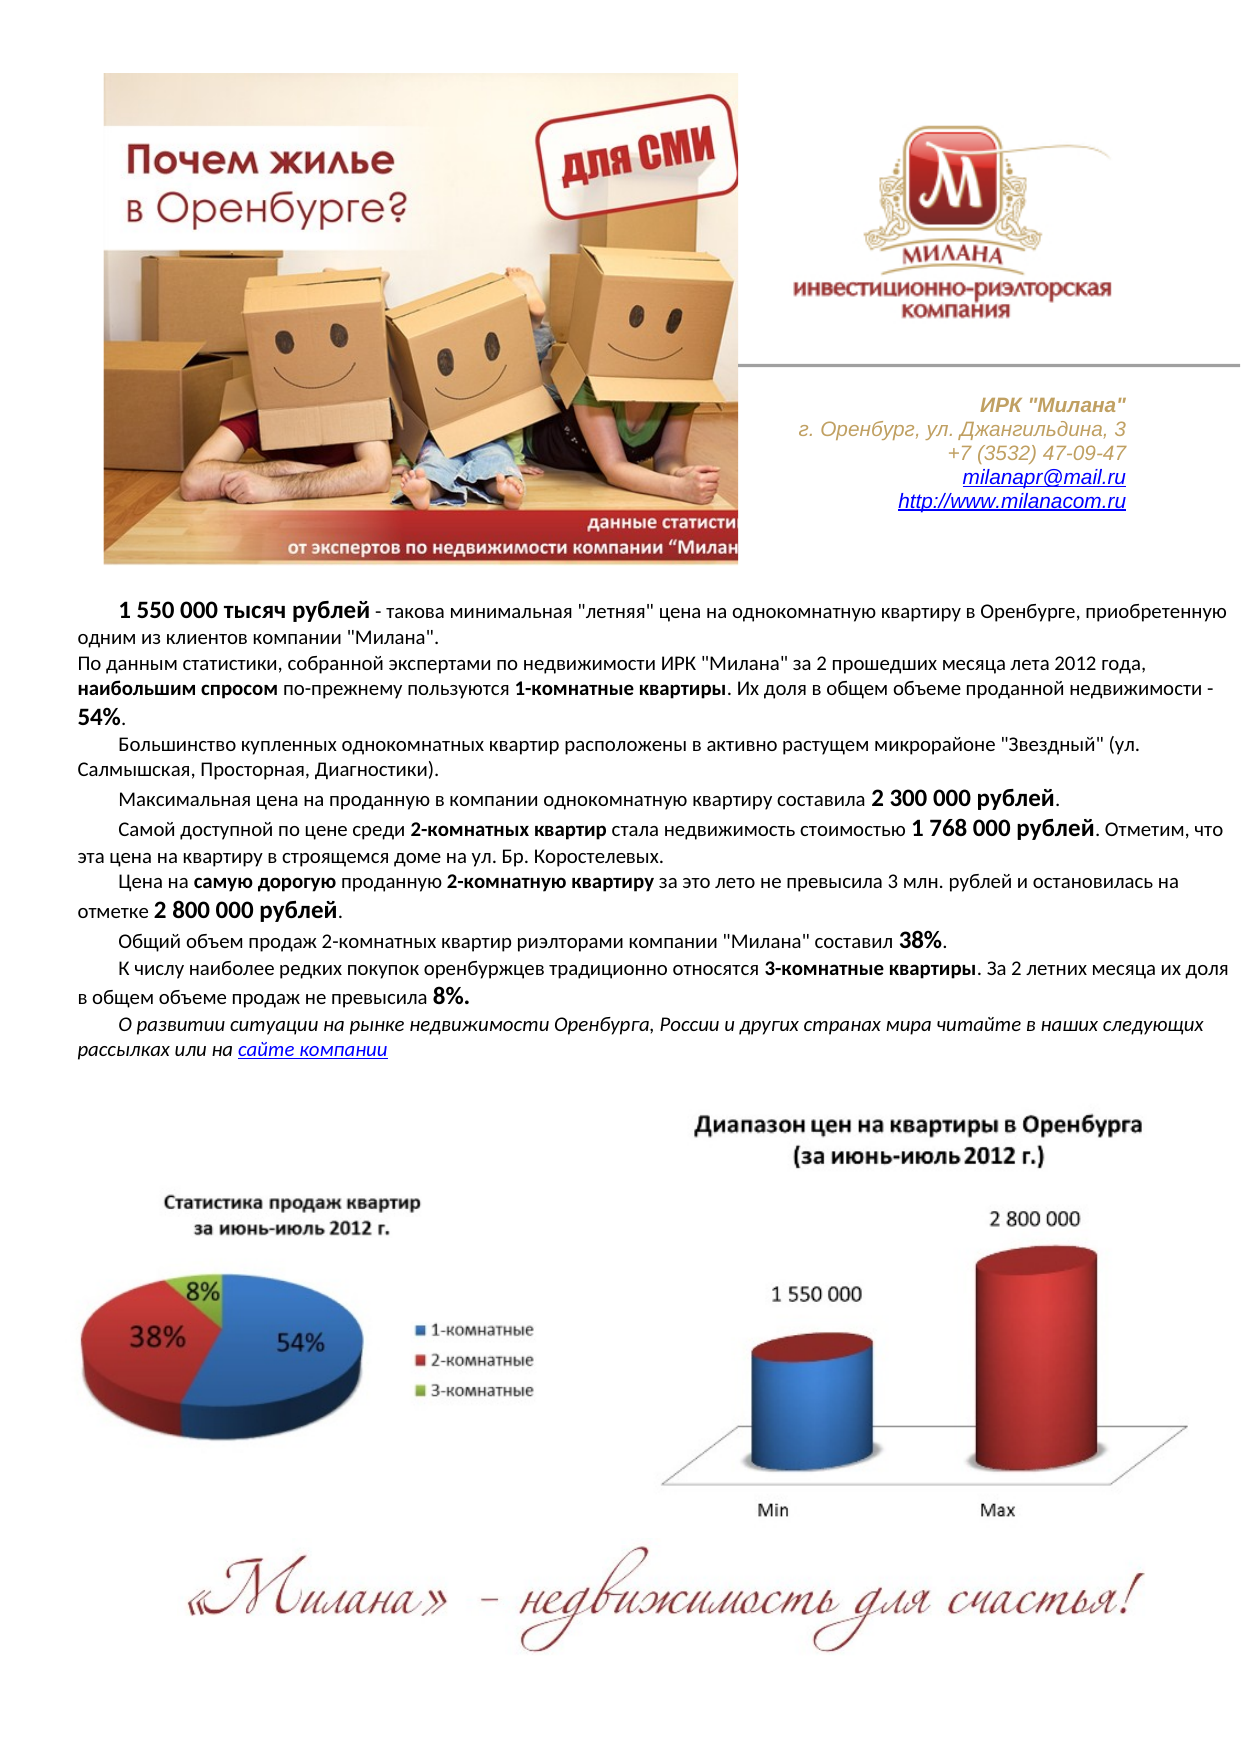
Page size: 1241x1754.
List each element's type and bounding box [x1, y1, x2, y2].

picture [177, 1538, 1152, 1656]
table_header [8, 74, 1240, 1656]
picture [34, 1175, 550, 1454]
picture [643, 1093, 1199, 1536]
picture [753, 73, 1126, 363]
picture [103, 73, 739, 566]
